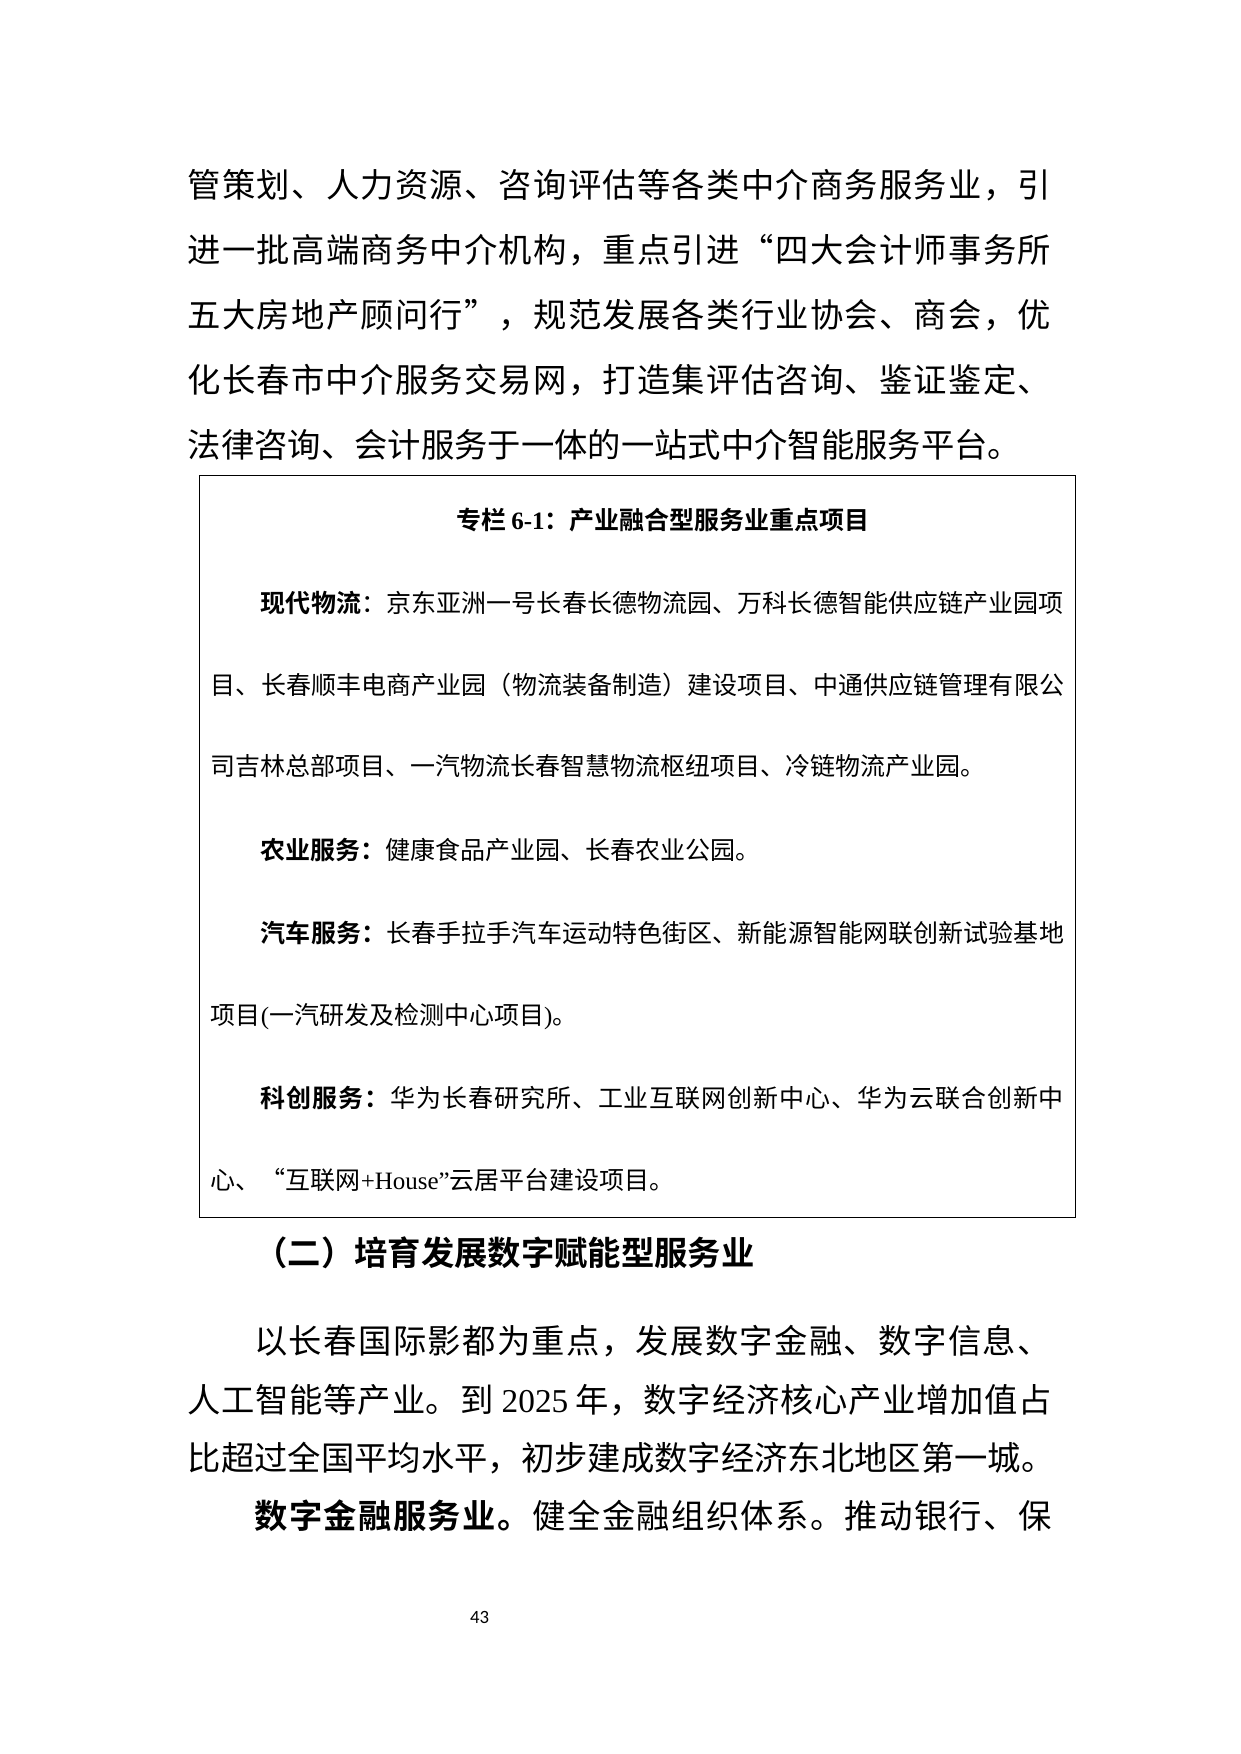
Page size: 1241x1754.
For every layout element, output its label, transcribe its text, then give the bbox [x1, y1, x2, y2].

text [187, 150, 1053, 475]
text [187, 1482, 1053, 1540]
text 以长春国际影都为重点，发展数字金融、数字信息、人工智能等产业。到2025年，数字经济核心产业增加值占比超过全国平均水平，初步建成数字经济东北地区第一城。 [187, 1307, 1053, 1482]
text （二）培育发展数字赋能型服务业 [187, 1218, 1053, 1283]
table_header 专栏6-1：产业融合型服务业重点项目 现代物流：京东亚洲一号长春长德物流园、万科长德智能供应链产业园项目、长春顺丰电商产业园（物流装备制造）建设项目、中通供应链管理有限公司吉林总部项目、一汽物流长春智慧物流枢纽项目、冷链物流产业园。 农业服务：健康食品产业园、长春农业公园。 汽车服务：长春手拉手汽车运动特色街区、新能源智能网联创新试验基地项目(一汽研发及检测中心项目)。 科创服务：华为长春研究所、工业互联网创新中心、华为云联合创新中心、“互联网+House”云居平台建设项目。 [200, 476, 1075, 1217]
